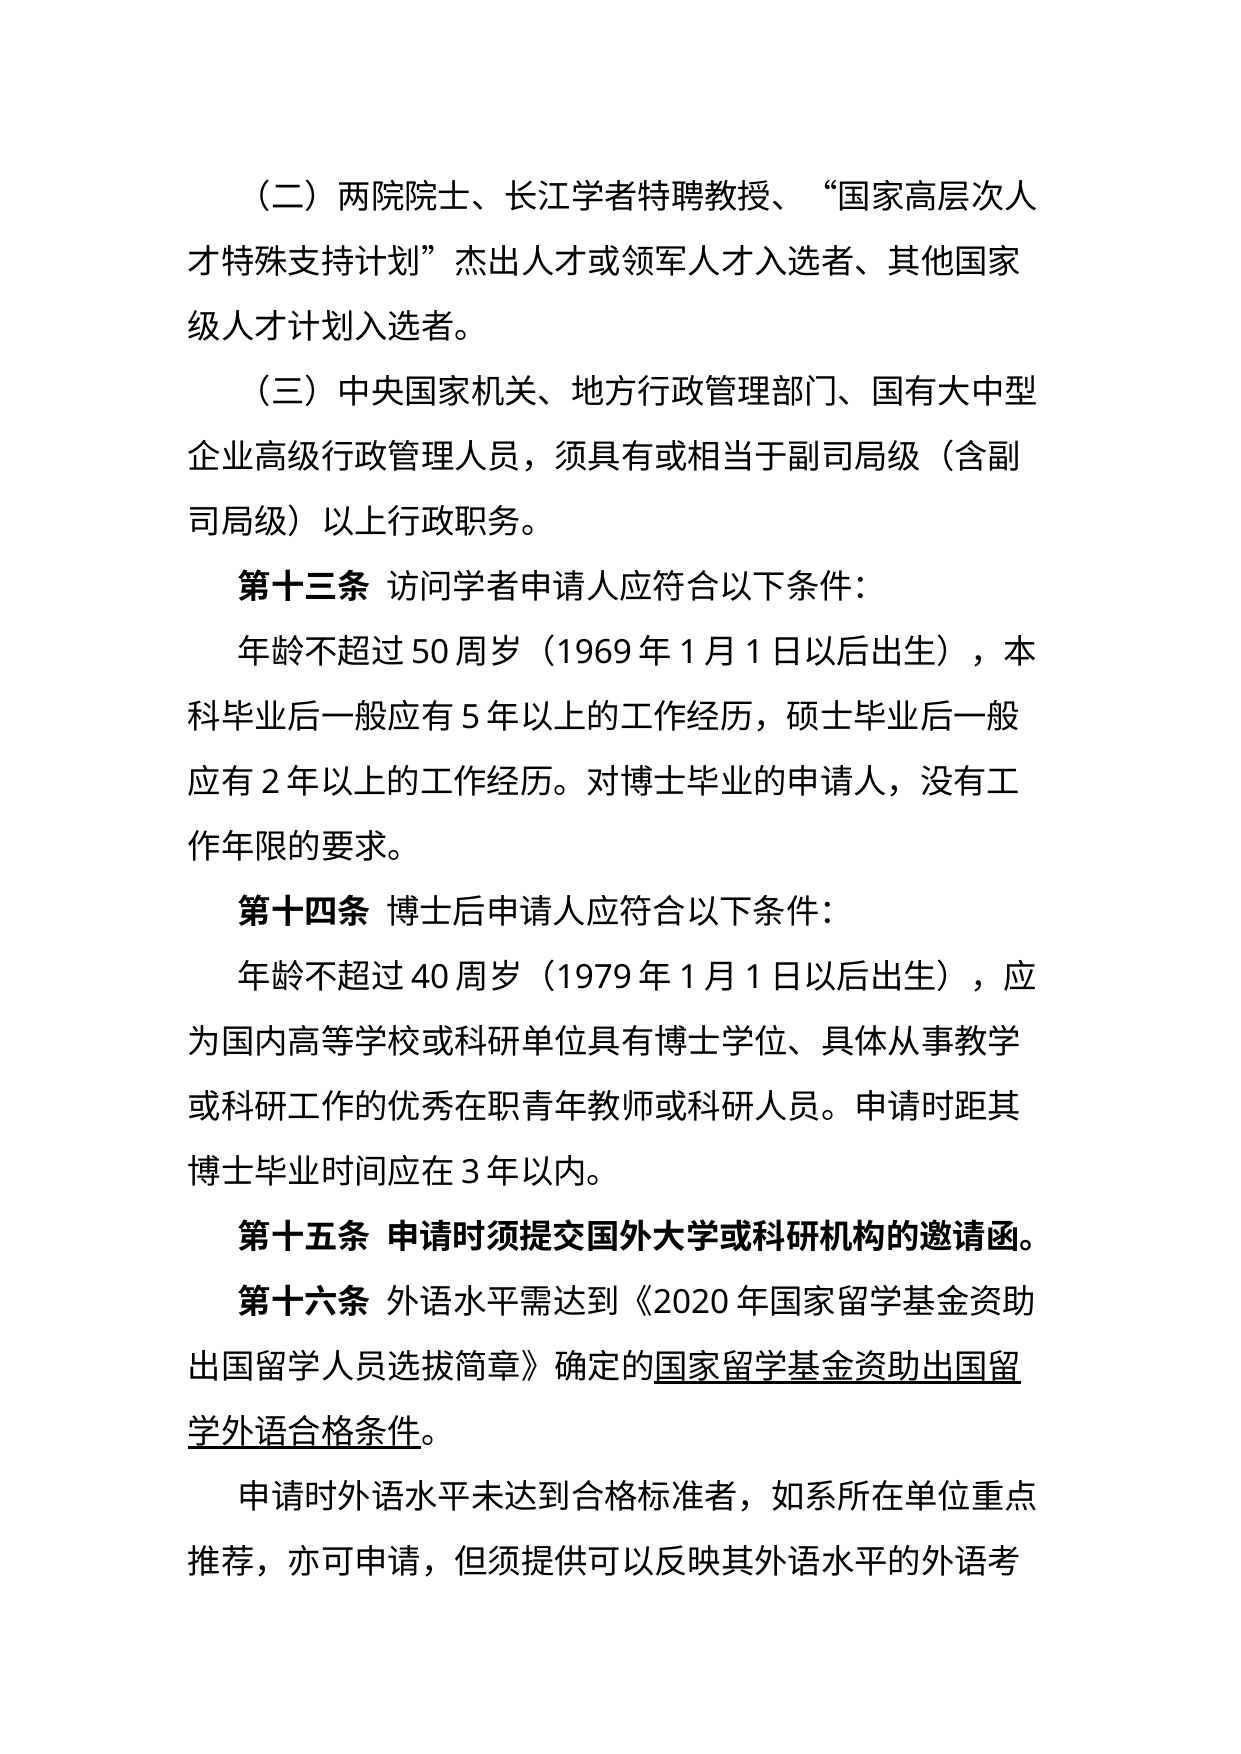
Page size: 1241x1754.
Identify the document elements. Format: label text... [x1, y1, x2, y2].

text （二）两院院士、长江学者特聘教授、“国家高层次人才特殊支持计划”杰出人才或领军人才入选者、其他国家级人才计划入选者。 [187, 162, 1053, 357]
text 第十四条 博士后申请人应符合以下条件： [187, 877, 1053, 942]
text 第十五条 申请时须提交国外大学或科研机构的邀请函。 [187, 1202, 1053, 1267]
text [187, 1462, 1053, 1592]
text 第十六条 外语水平需达到《2020年国家留学基金资助出国留学人员选拔简章》确定的国家留学基金资助出国留学外语合格条件。 [187, 1267, 1053, 1462]
text 第十三条 访问学者申请人应符合以下条件： [187, 552, 1053, 617]
text 年龄不超过50周岁（1969年1月1日以后出生），本科毕业后一般应有5年以上的工作经历，硕士毕业后一般应有2年以上的工作经历。对博士毕业的申请人，没有工作年限的要求。 [187, 617, 1053, 877]
text 年龄不超过40周岁（1979年1月1日以后出生），应为国内高等学校或科研单位具有博士学位、具体从事教学或科研工作的优秀在职青年教师或科研人员。申请时距其博士毕业时间应在3年以内。 [187, 942, 1053, 1202]
text （三）中央国家机关、地方行政管理部门、国有大中型企业高级行政管理人员，须具有或相当于副司局级（含副司局级）以上行政职务。 [187, 357, 1053, 552]
